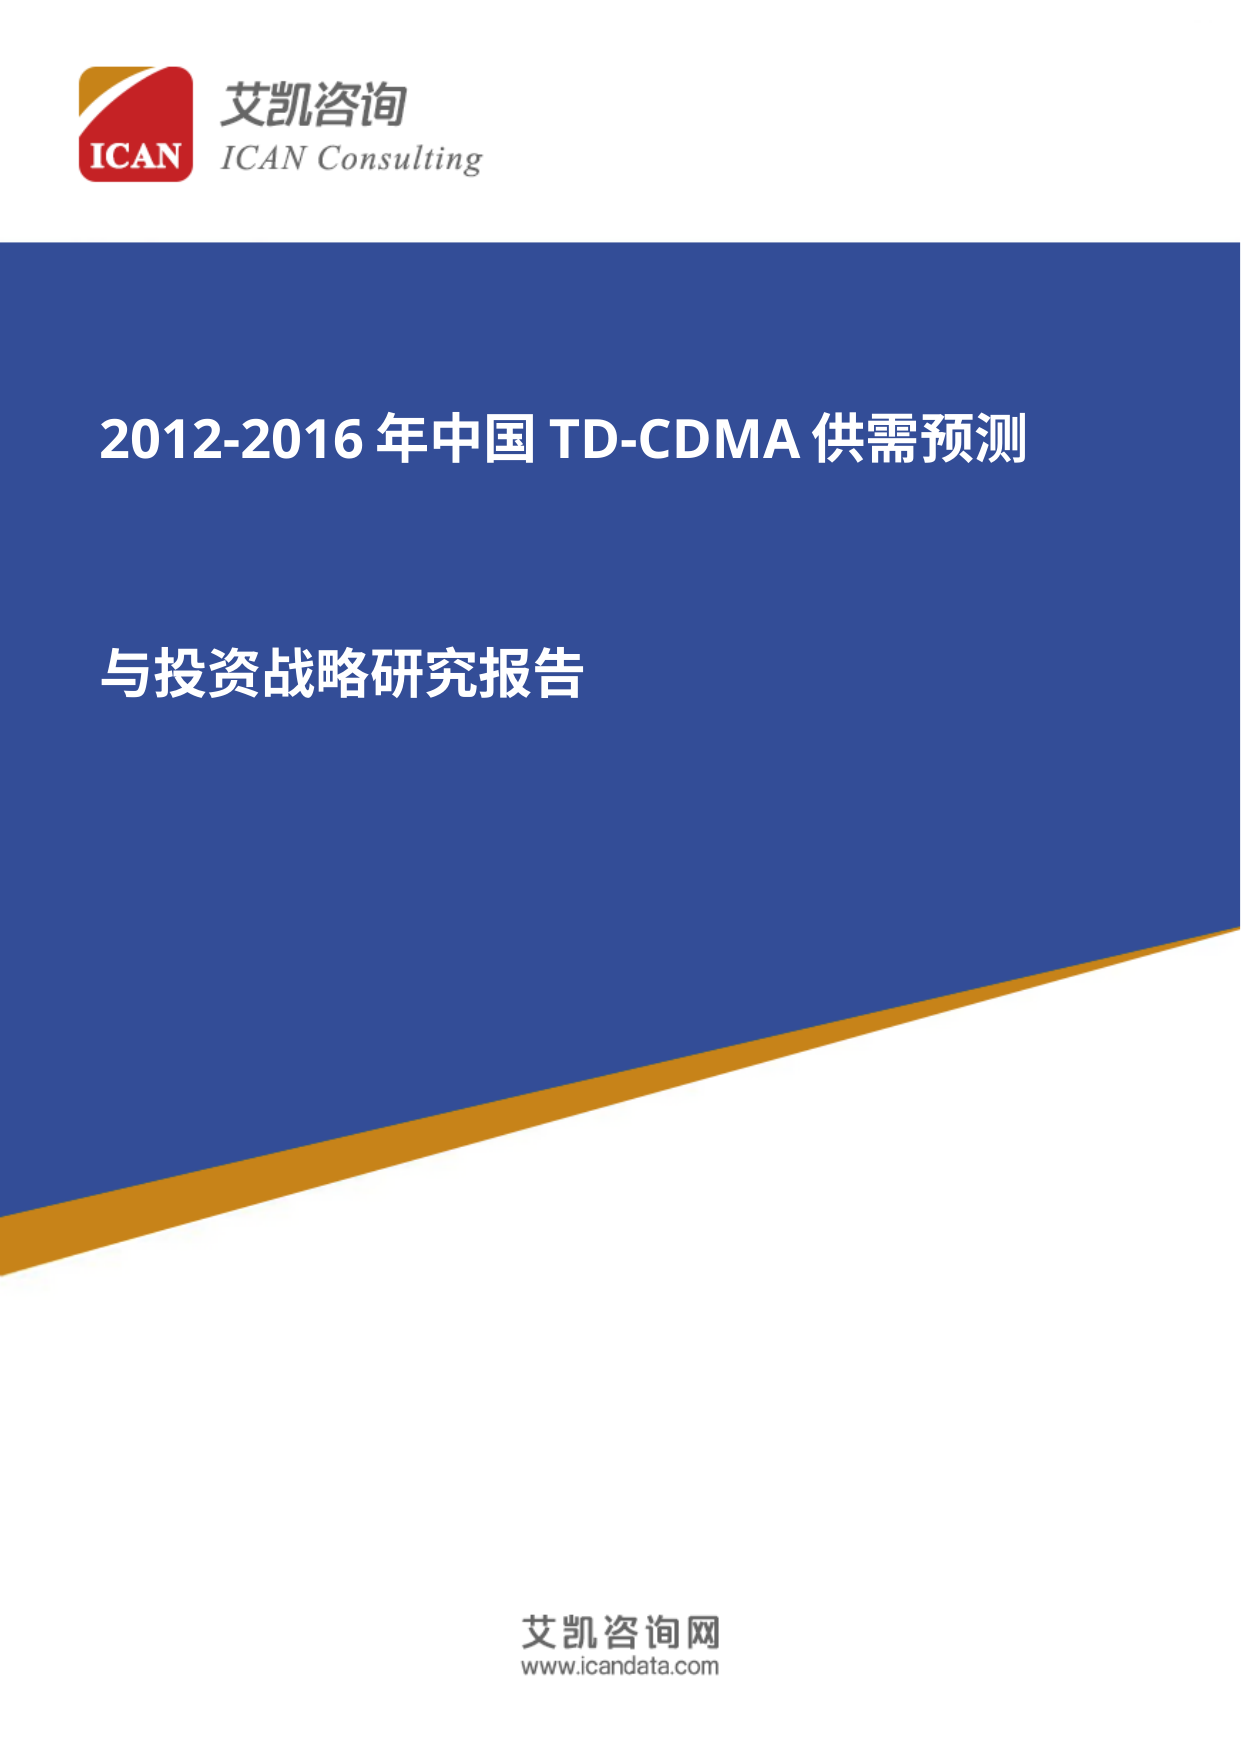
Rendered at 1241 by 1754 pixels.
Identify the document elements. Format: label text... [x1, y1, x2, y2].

subtitle 2012-2016年中国TD-CDMA供需预测与投资战略研究报告 [99, 386, 1053, 718]
picture [0, 5, 1241, 1754]
